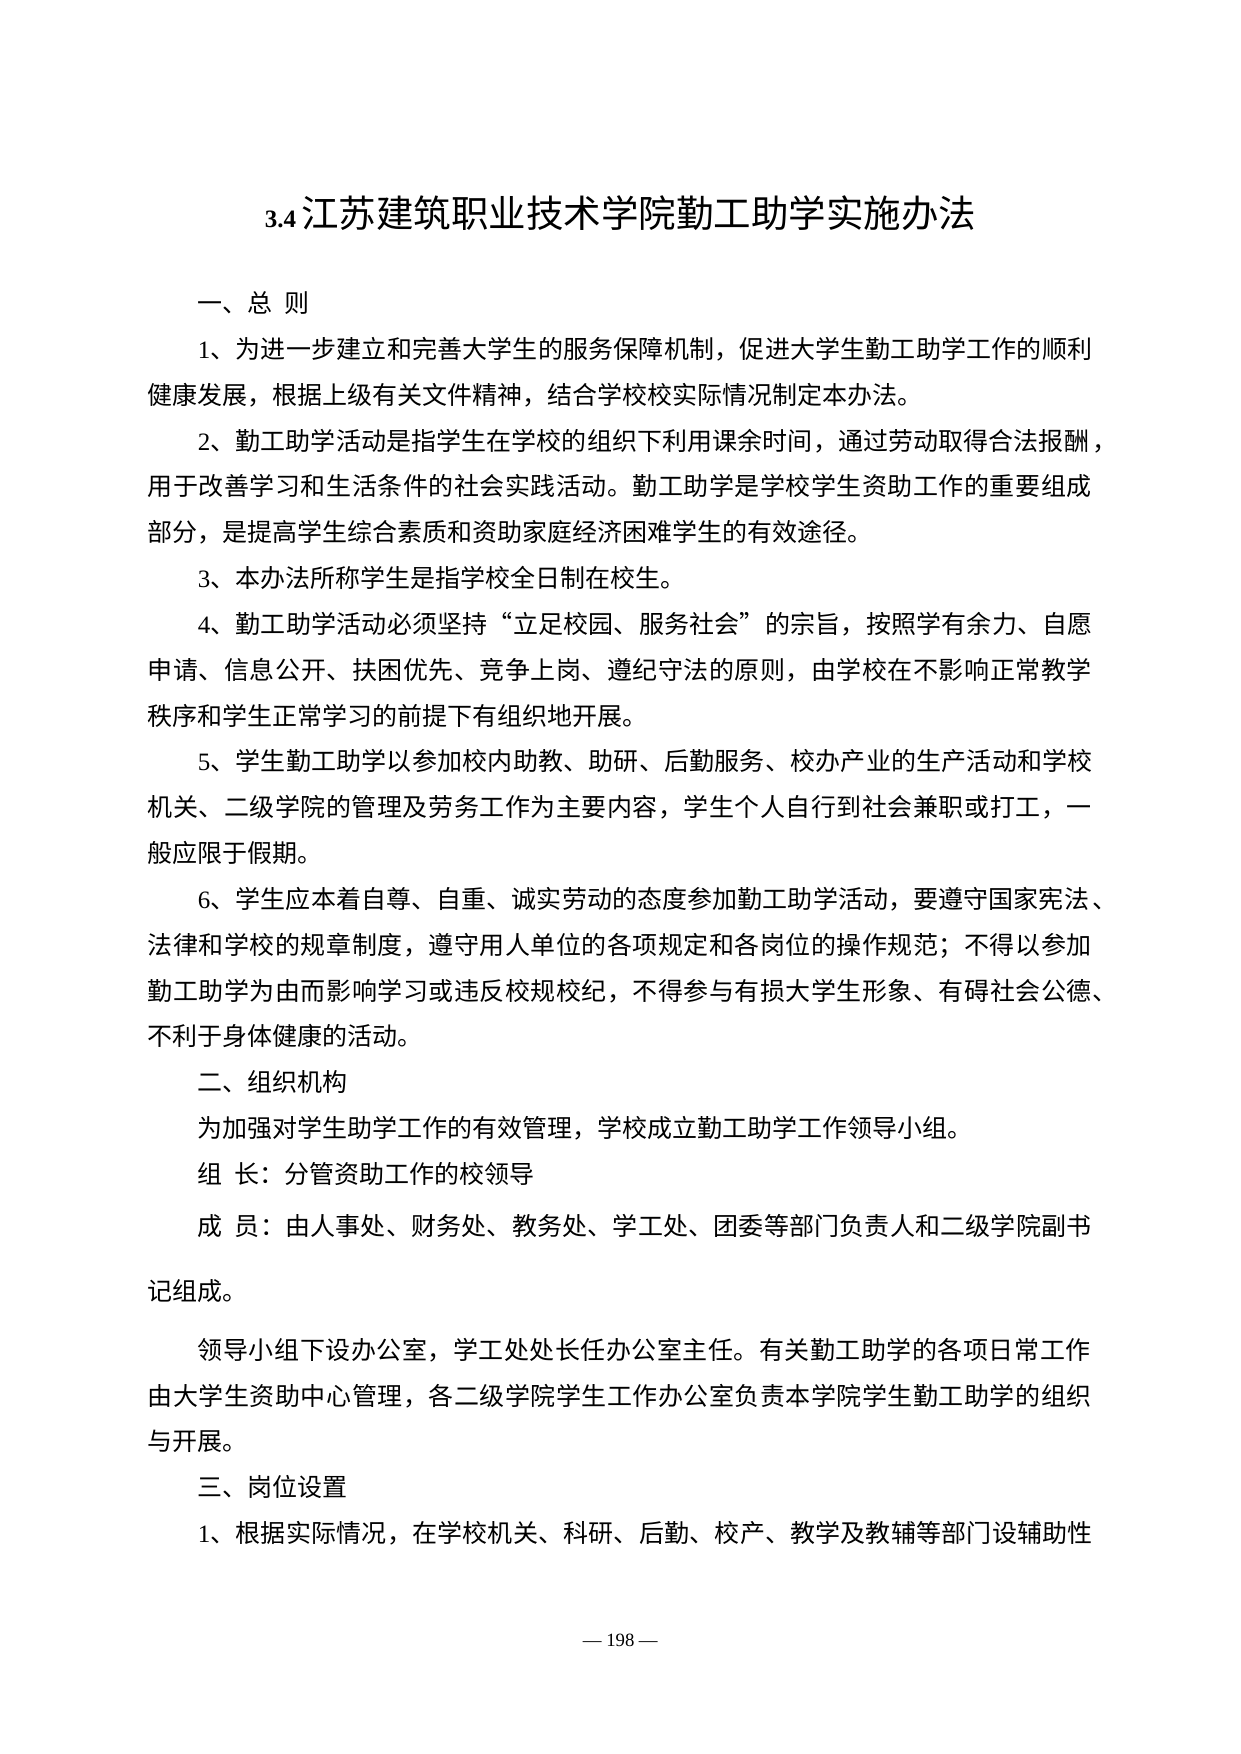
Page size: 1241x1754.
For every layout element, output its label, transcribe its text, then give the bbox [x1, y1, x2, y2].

text 2、勤工助学活动是指学生在学校的组织下利用课余时间，通过劳动取得合法报酬，用于改善学习和生活条件的社会实践活动。勤工助学是学校学生资助工作的重要组成部分，是提高学生综合素质和资助家庭经济困难学生的有效途径。 [148, 413, 1092, 551]
text 6、学生应本着自尊、自重、诚实劳动的态度参加勤工助学活动，要遵守国家宪法、法律和学校的规章制度，遵守用人单位的各项规定和各岗位的操作规范；不得以参加勤工助学为由而影响学习或违反校规校纪，不得参与有损大学生形象、有碍社会公德、不利于身体健康的活动。 [148, 872, 1092, 1055]
text 5、学生勤工助学以参加校内助教、助研、后勤服务、校办产业的生产活动和学校机关、二级学院的管理及劳务工作为主要内容，学生个人自行到社会兼职或打工，一般应限于假期。 [148, 734, 1092, 872]
text 领导小组下设办公室，学工处处长任办公室主任。有关勤工助学的各项日常工作由大学生资助中心管理，各二级学院学生工作办公室负责本学院学生勤工助学的组织与开展。 [148, 1322, 1092, 1460]
text 三、岗位设置 [148, 1460, 1092, 1506]
text 4、勤工助学活动必须坚持“立足校园、服务社会”的宗旨，按照学有余力、自愿申请、信息公开、扶困优先、竞争上岗、遵纪守法的原则，由学校在不影响正常教学秩序和学生正常学习的前提下有组织地开展。 [148, 597, 1092, 734]
text 成 员：由人事处、财务处、教务处、学工处、团委等部门负责人和二级学院副书记组成。 [148, 1192, 1092, 1322]
text 组 长：分管资助工作的校领导 [148, 1147, 1092, 1192]
text 3、本办法所称学生是指学校全日制在校生。 [148, 551, 1092, 597]
text 1、为进一步建立和完善大学生的服务保障机制，促进大学生勤工助学工作的顺利健康发展，根据上级有关文件精神，结合学校校实际情况制定本办法。 [148, 322, 1092, 413]
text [148, 1506, 1092, 1552]
text 一、总 则 [148, 276, 1092, 322]
text 二、组织机构 [148, 1055, 1092, 1101]
subtitle 3.4江苏建筑职业技术学院勤工助学实施办法 [148, 178, 1092, 243]
text 为加强对学生助学工作的有效管理，学校成立勤工助学工作领导小组。 [148, 1101, 1092, 1147]
